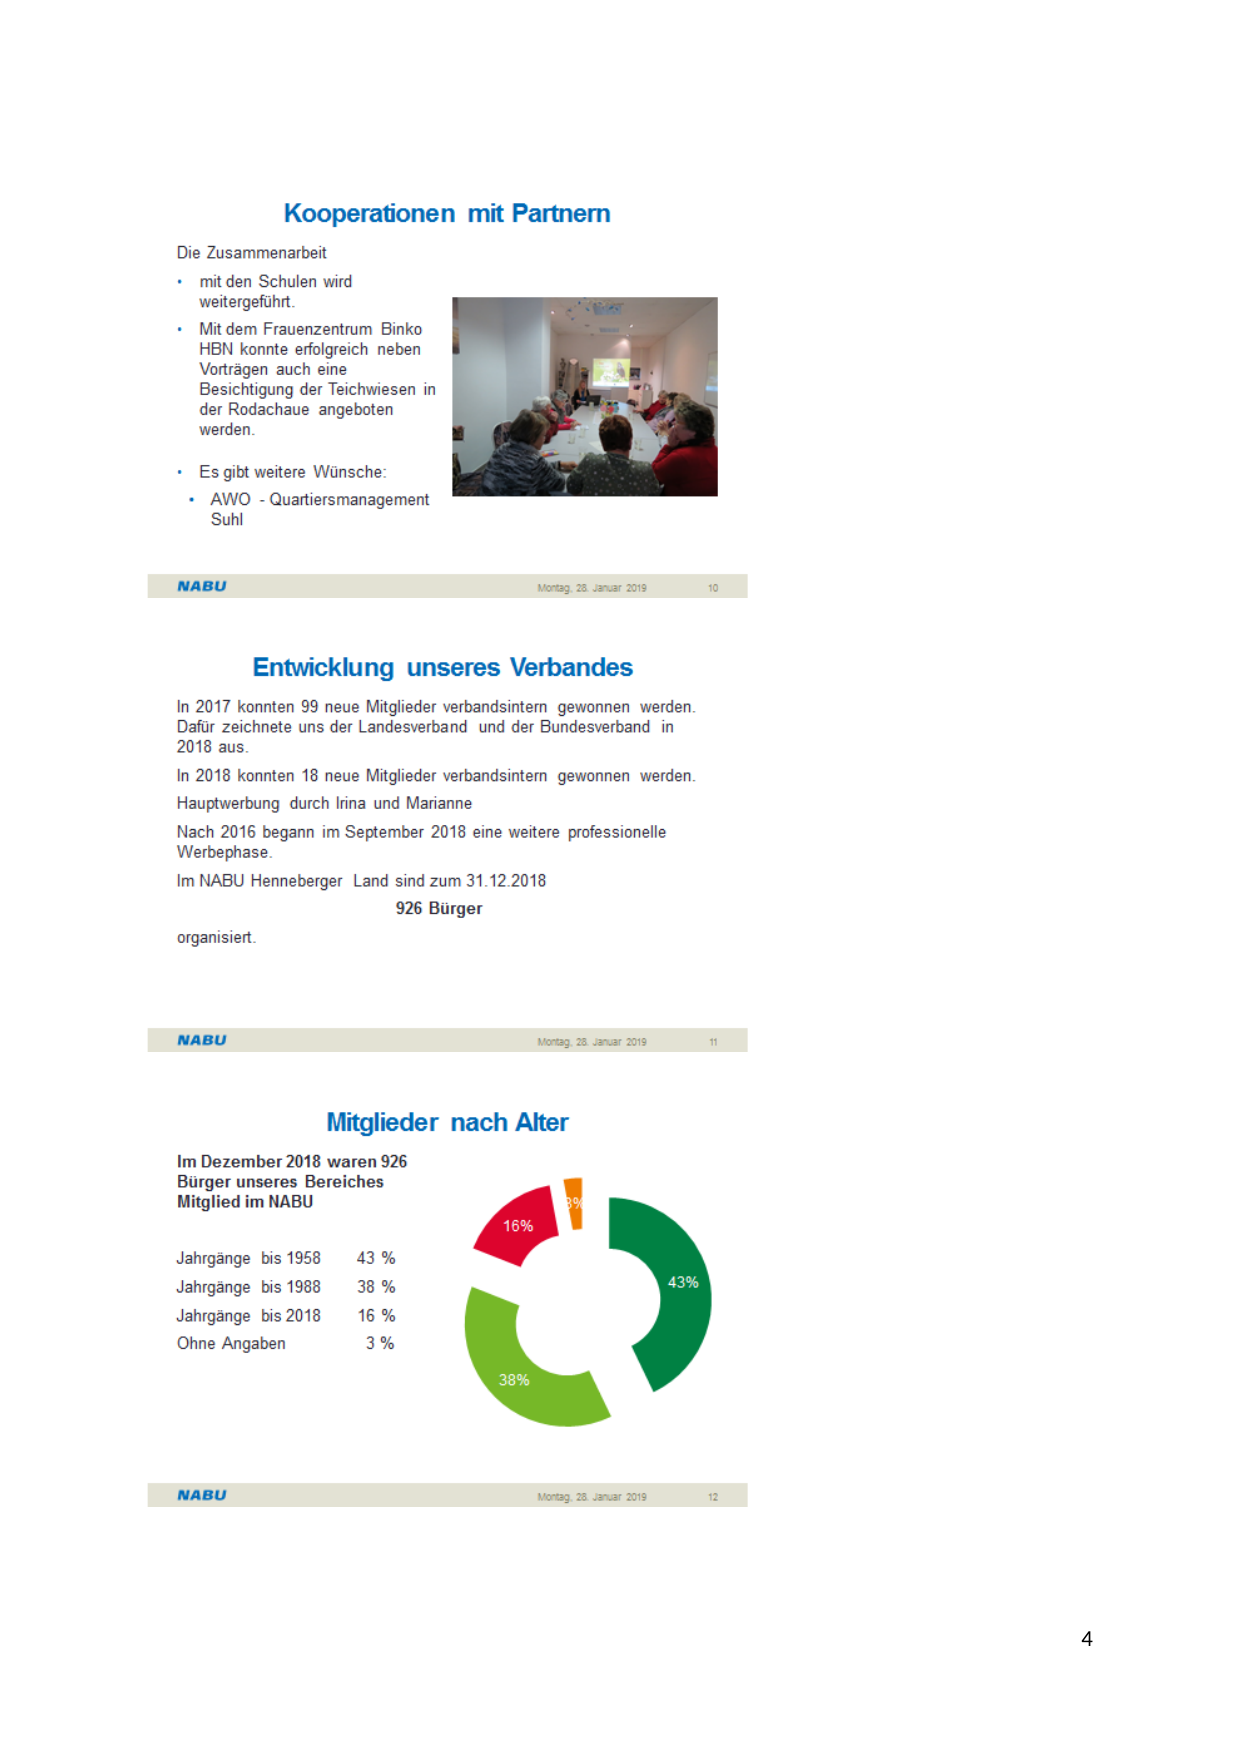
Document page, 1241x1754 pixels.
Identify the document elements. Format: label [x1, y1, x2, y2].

picture [147, 1056, 748, 1507]
picture [147, 147, 748, 598]
picture [147, 601, 748, 1052]
